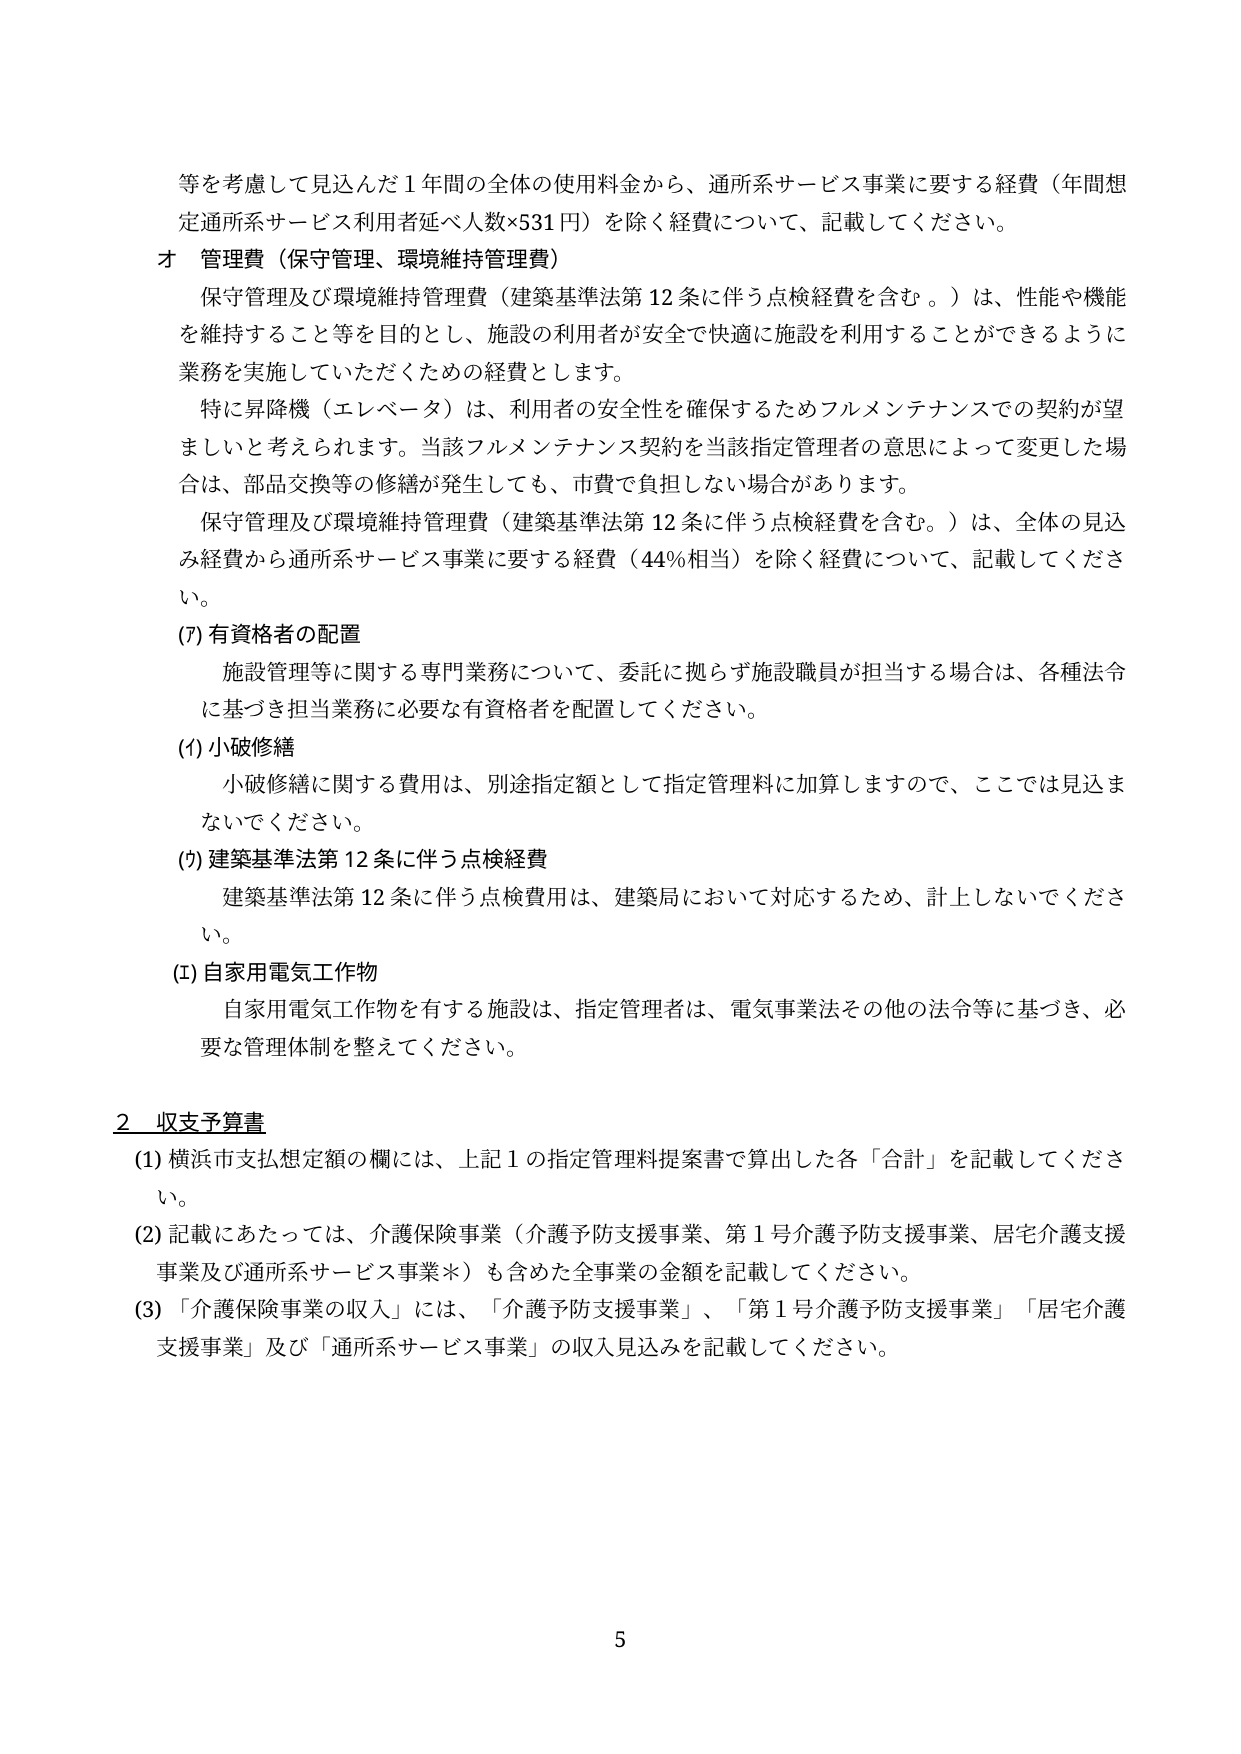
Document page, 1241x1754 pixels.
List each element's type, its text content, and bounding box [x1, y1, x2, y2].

text (1) 横浜市支払想定額の欄には、上記１の指定管理料提案書で算出した各「合計」を記載してください。 [134, 1139, 1128, 1214]
text 保守管理及び環境維持管理費（建築基準法第12条に伴う点検経費を含む。）は、全体の見込み経費から通所系サービス事業に要する経費（44％相当）を除く経費について、記載してください。 [178, 502, 1128, 614]
text 特に昇降機（エレベータ）は、利用者の安全性を確保するためフルメンテナンスでの契約が望ましいと考えられます。当該フルメンテナンス契約を当該指定管理者の意思によって変更した場合は、部品交換等の修繕が発生しても、市費で負担しない場合があります。 [178, 389, 1128, 502]
text (ｱ) 有資格者の配置 [112, 614, 1128, 652]
text (ｲ) 小破修繕 [112, 727, 1128, 764]
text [178, 164, 1128, 239]
text (ｴ) 自家用電気工作物 [112, 952, 1128, 989]
text 小破修繕に関する費用は、別途指定額として指定管理料に加算しますので、ここでは見込まないでください。 [200, 764, 1128, 839]
text オ 管理費（保守管理、環境維持管理費） [112, 239, 1128, 277]
text 自家用電気工作物を有する施設は、指定管理者は、電気事業法その他の法令等に基づき、必要な管理体制を整えてください。 [200, 989, 1128, 1064]
text 施設管理等に関する専門業務について、委託に拠らず施設職員が担当する場合は、各種法令に基づき担当業務に必要な有資格者を配置してください。 [200, 652, 1128, 727]
text (ｳ) 建築基準法第12条に伴う点検経費 [112, 839, 1128, 877]
text 建築基準法第12条に伴う点検費用は、建築局において対応するため、計上しないでください。 [200, 877, 1128, 952]
text ２ 収支予算書 [112, 1102, 1128, 1139]
text (3) 「介護保険事業の収入」には、「介護予防支援事業」、「第１号介護予防支援事業」「居宅介護支援事業」及び「通所系サービス事業」の収入見込みを記載してください。 [134, 1289, 1128, 1364]
text 保守管理及び環境維持管理費（建築基準法第12条に伴う点検経費を含む 。）は、性能や機能を維持すること等を目的とし、施設の利用者が安全で快適に施設を利用することができるように業務を実施していただくための経費とします。 [178, 277, 1128, 389]
text (2) 記載にあたっては、介護保険事業（介護予防支援事業、第１号介護予防支援事業、居宅介護支援事業及び通所系サービス事業＊）も含めた全事業の金額を記載してください。 [134, 1214, 1128, 1289]
